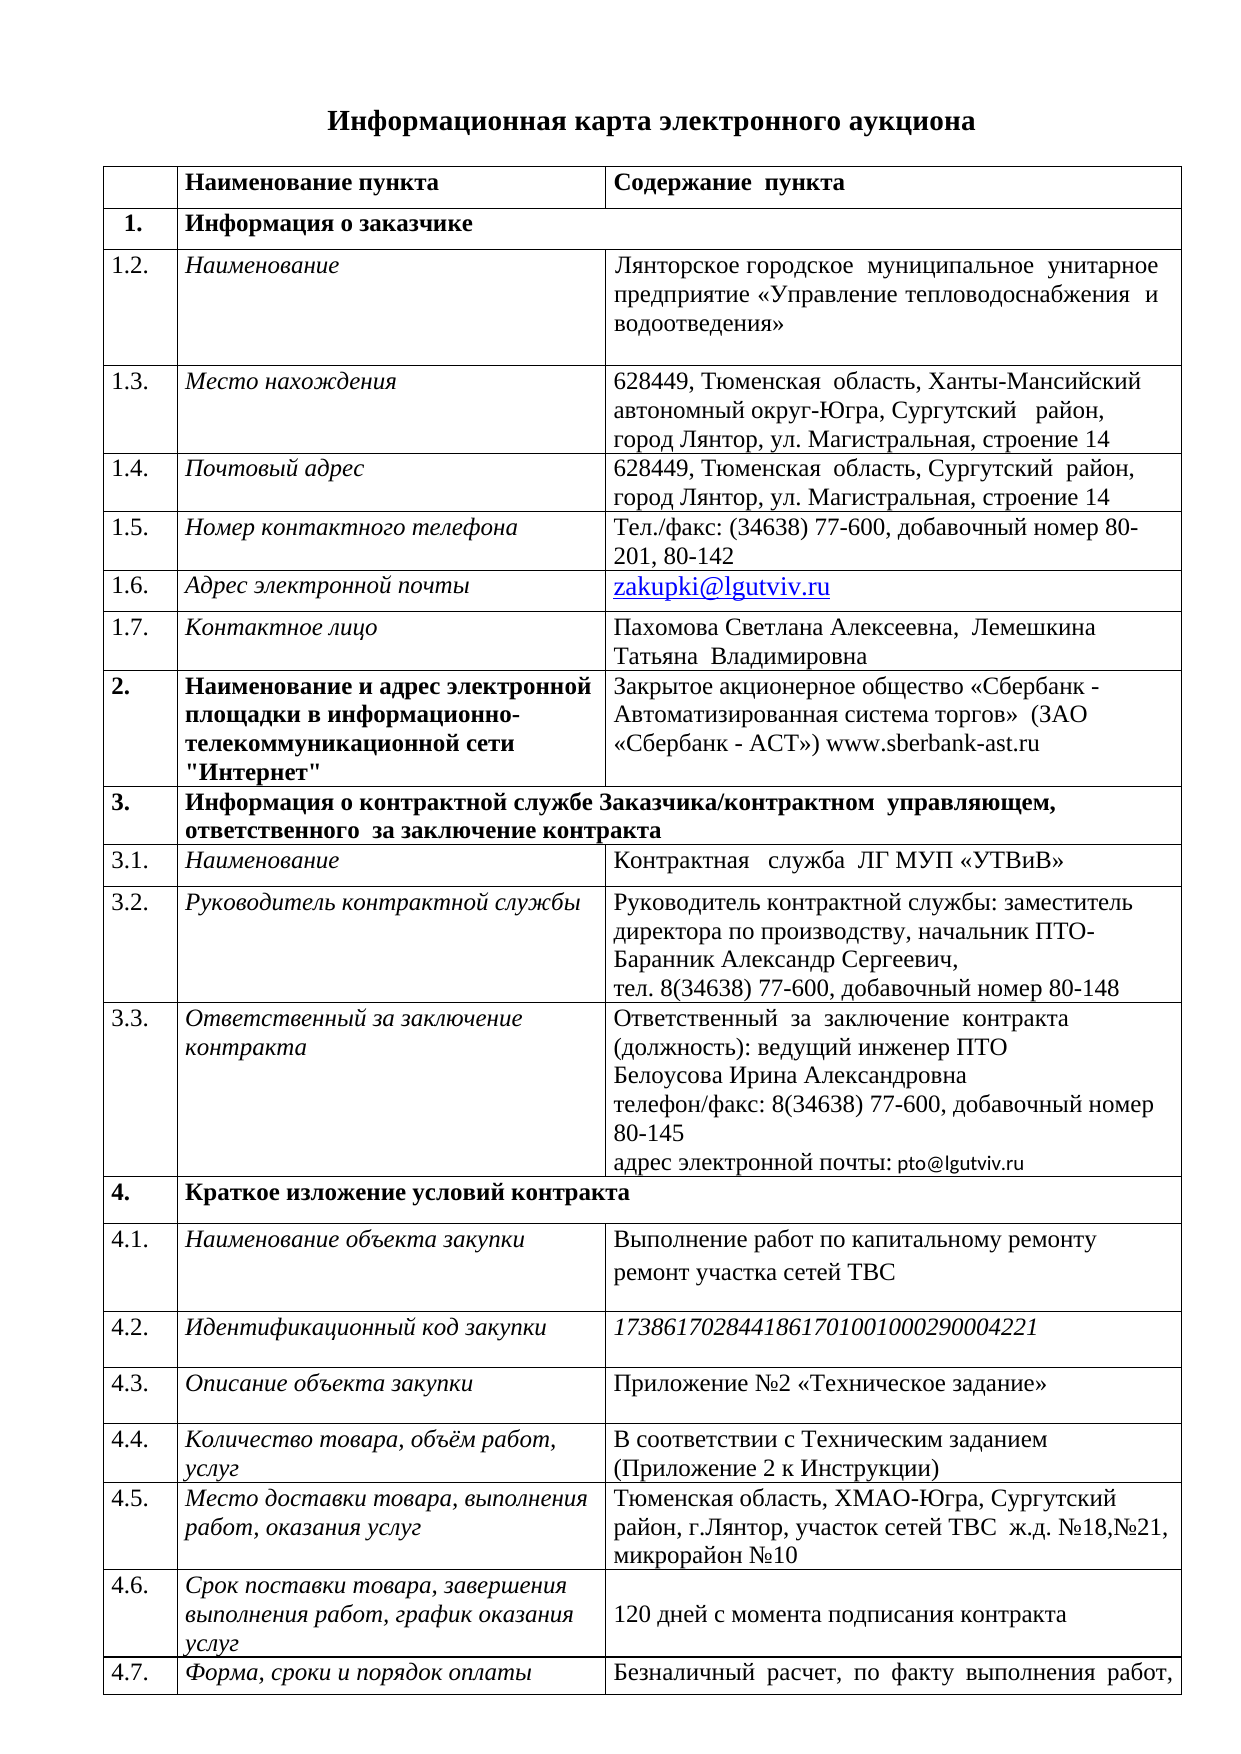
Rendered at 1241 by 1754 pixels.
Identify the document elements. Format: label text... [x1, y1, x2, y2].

table_cell zakupki@lgutviv.ru [606, 571, 1181, 611]
table_header [104, 167, 177, 207]
table_cell Ответственный за заключение контракта (должность): ведущий инженер ПТО Белоусова Ирина Александровна телефон/факс: 8(34638) 77-600, добавочный номер 80-145 адрес электронной почты: pto@lgutviv.ru [606, 1003, 1181, 1176]
table_cell [104, 250, 177, 365]
table_cell [104, 571, 177, 611]
table_cell Контактное лицо [178, 612, 605, 670]
text Информационная карта электронного аукциона [133, 103, 1196, 137]
table_cell Руководитель контрактной службы [178, 887, 605, 1002]
table_cell Почтовый адрес [178, 454, 605, 511]
table_cell Приложение №2 «Техническое задание» [606, 1368, 1181, 1423]
table_cell [104, 1483, 177, 1569]
table_cell Количество товара, объём работ, услуг [178, 1424, 605, 1482]
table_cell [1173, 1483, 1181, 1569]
table_cell [104, 1003, 177, 1176]
table_cell Описание объекта закупки [178, 1368, 605, 1423]
table_cell В соответствии с Техническим заданием (Приложение 2 к Инструкции) [606, 1424, 1181, 1482]
table_cell Место нахождения [178, 366, 605, 452]
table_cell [606, 1658, 1181, 1694]
table_cell Пахомова Светлана Алексеевна, Лемешкина Татьяна Владимировна [606, 612, 1181, 670]
table_cell Срок поставки товара, завершения выполнения работ, график оказания услуг [178, 1570, 605, 1656]
table_cell [104, 1224, 177, 1311]
table_cell [104, 1177, 177, 1223]
table_cell Информация о контрактной службе Заказчика/контрактном управляющем, ответственного за заключение контракта [178, 787, 1181, 844]
table_cell [104, 1312, 177, 1367]
table_cell [104, 512, 177, 569]
table_cell [104, 1658, 177, 1694]
table_cell 628449, Тюменская область, Ханты-Мансийский автономный округ-Югра, Сургутский район, город Лянтор, ул. Магистральная, строение 14 [606, 366, 1181, 452]
table_cell [104, 612, 177, 670]
table_cell Номер контактного телефона [178, 512, 605, 569]
table_cell Наименование объекта закупки [178, 1224, 605, 1311]
table_cell [104, 787, 177, 844]
table_cell [104, 671, 177, 786]
table_cell Идентификационный код закупки [178, 1312, 605, 1367]
table_cell Закрытое акционерное общество «Сбербанк - Автоматизированная система торгов» (ЗАО «Сбербанк - АСТ») www.sberbank-ast.ru [606, 671, 1181, 786]
table_cell Информация о заказчике [178, 209, 1181, 249]
table_cell [104, 1570, 177, 1656]
table_cell [104, 845, 177, 886]
table_cell Выполнение работ по капитальному ремонту ремонт участка сетей ТВС [606, 1224, 1181, 1311]
table_cell Место доставки товара, выполнения работ, оказания услуг [178, 1483, 605, 1569]
table_cell Лянторское городское муниципальное унитарное предприятие «Управление тепловодоснабжения и водоотведения» [606, 250, 1181, 365]
table_cell Тел./факс: (34638) 77-600, добавочный номер 80-201, 80-142 [606, 512, 1181, 569]
table_cell [104, 454, 177, 511]
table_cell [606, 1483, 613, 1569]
table_cell Ответственный за заключение контракта [178, 1003, 605, 1176]
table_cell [178, 1658, 605, 1694]
table_cell Адрес электронной почты [178, 571, 605, 611]
table_cell 1738617028441861701001000290004221 [606, 1312, 1181, 1367]
table_cell [104, 209, 177, 249]
table_header Наименование пункта [178, 167, 605, 207]
table_cell Наименование [178, 250, 605, 365]
table_header Содержание пункта [606, 167, 1181, 207]
table_cell [104, 1368, 177, 1423]
table_cell [104, 1424, 177, 1482]
table_cell 120 дней с момента подписания контракта [606, 1570, 1181, 1656]
table_cell Контрактная служба ЛГ МУП «УТВиВ» [606, 845, 1181, 886]
table_cell Краткое изложение условий контракта [178, 1177, 1181, 1223]
table_cell Руководитель контрактной службы: заместитель директора по производству, начальник ПТО- Баранник Александр Сергеевич, тел. 8(34638) 77-600, добавочный номер 80-148 [606, 887, 1181, 1002]
table_cell [104, 887, 177, 1002]
table_cell Наименование и адрес электронной площадки в информационно-телекоммуникационной сети "Интернет" [178, 671, 605, 786]
table_cell Наименование [178, 845, 605, 886]
table_cell 628449, Тюменская область, Сургутский район, город Лянтор, ул. Магистральная, строение 14 [606, 454, 1181, 511]
table_cell [104, 366, 177, 452]
